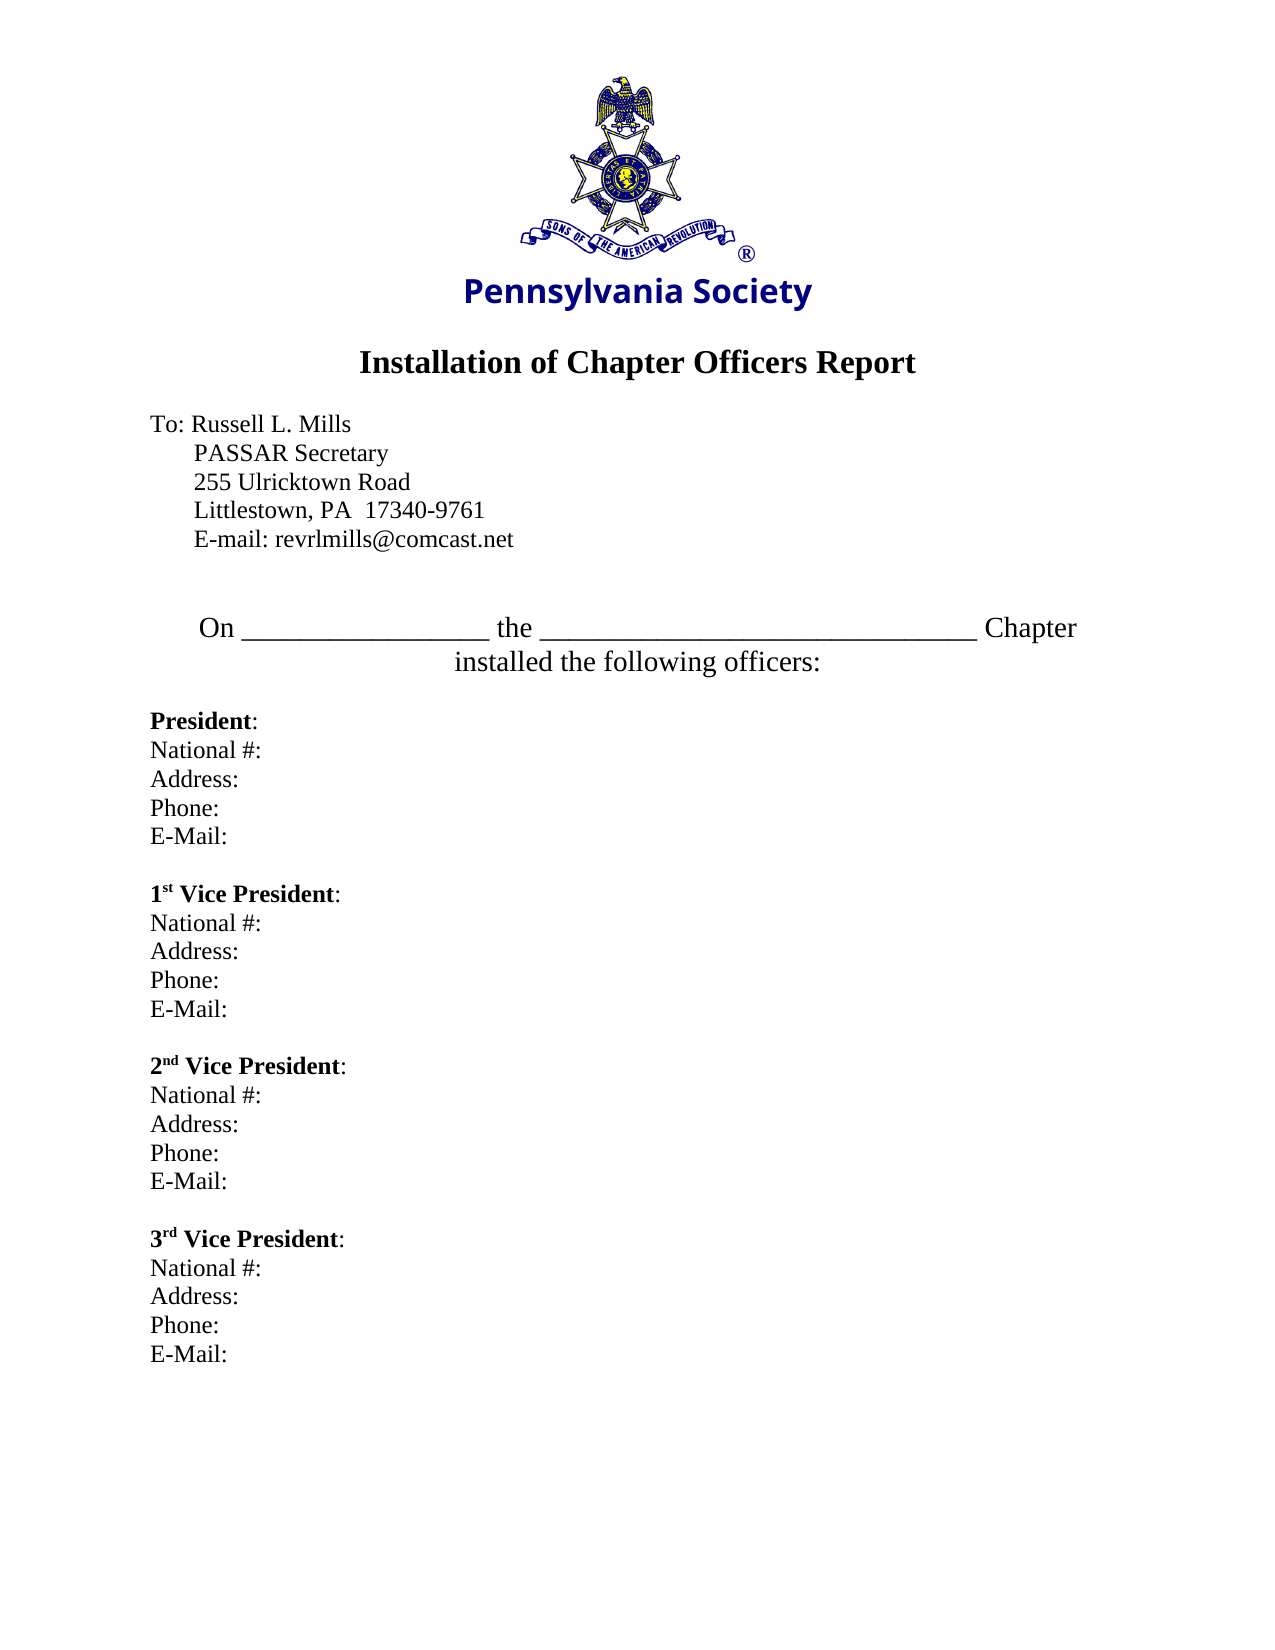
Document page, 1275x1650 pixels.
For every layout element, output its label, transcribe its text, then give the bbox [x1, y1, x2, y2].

text E-Mail: [150, 821, 1125, 850]
text Address: [150, 936, 1125, 965]
text E-Mail: [150, 994, 1125, 1023]
text Phone: [150, 965, 1125, 994]
text 3rd Vice President: [150, 1224, 1125, 1253]
text On _________________ the ______________________________ Chapter installed the following officers: [150, 611, 1125, 678]
text National #: [150, 1080, 1125, 1109]
text Address: [150, 764, 1125, 793]
text PASSAR Secretary [150, 438, 1125, 467]
text 1st Vice President: [150, 879, 1125, 908]
text To: Russell L. Mills [150, 409, 1125, 438]
text Address: [150, 1281, 1125, 1310]
text National #: [150, 908, 1125, 936]
text E-Mail: [150, 1166, 1125, 1195]
text Phone: [150, 1310, 1125, 1339]
text E-mail: revrlmills@comcast.net [150, 524, 1125, 553]
text National #: [150, 1253, 1125, 1281]
text President: [150, 706, 1125, 735]
text Phone: [150, 1138, 1125, 1166]
text 255 Ulricktown Road [150, 467, 1125, 496]
text E-Mail: [150, 1339, 1125, 1368]
text Installation of Chapter Officers Report [150, 342, 1125, 381]
picture [519, 74, 737, 263]
text National #: [150, 735, 1125, 764]
text Phone: [150, 793, 1125, 821]
text 2nd Vice President: [150, 1051, 1125, 1080]
text Address: [150, 1109, 1125, 1138]
text Littlestown, PA 17340-9761 [150, 496, 1125, 524]
